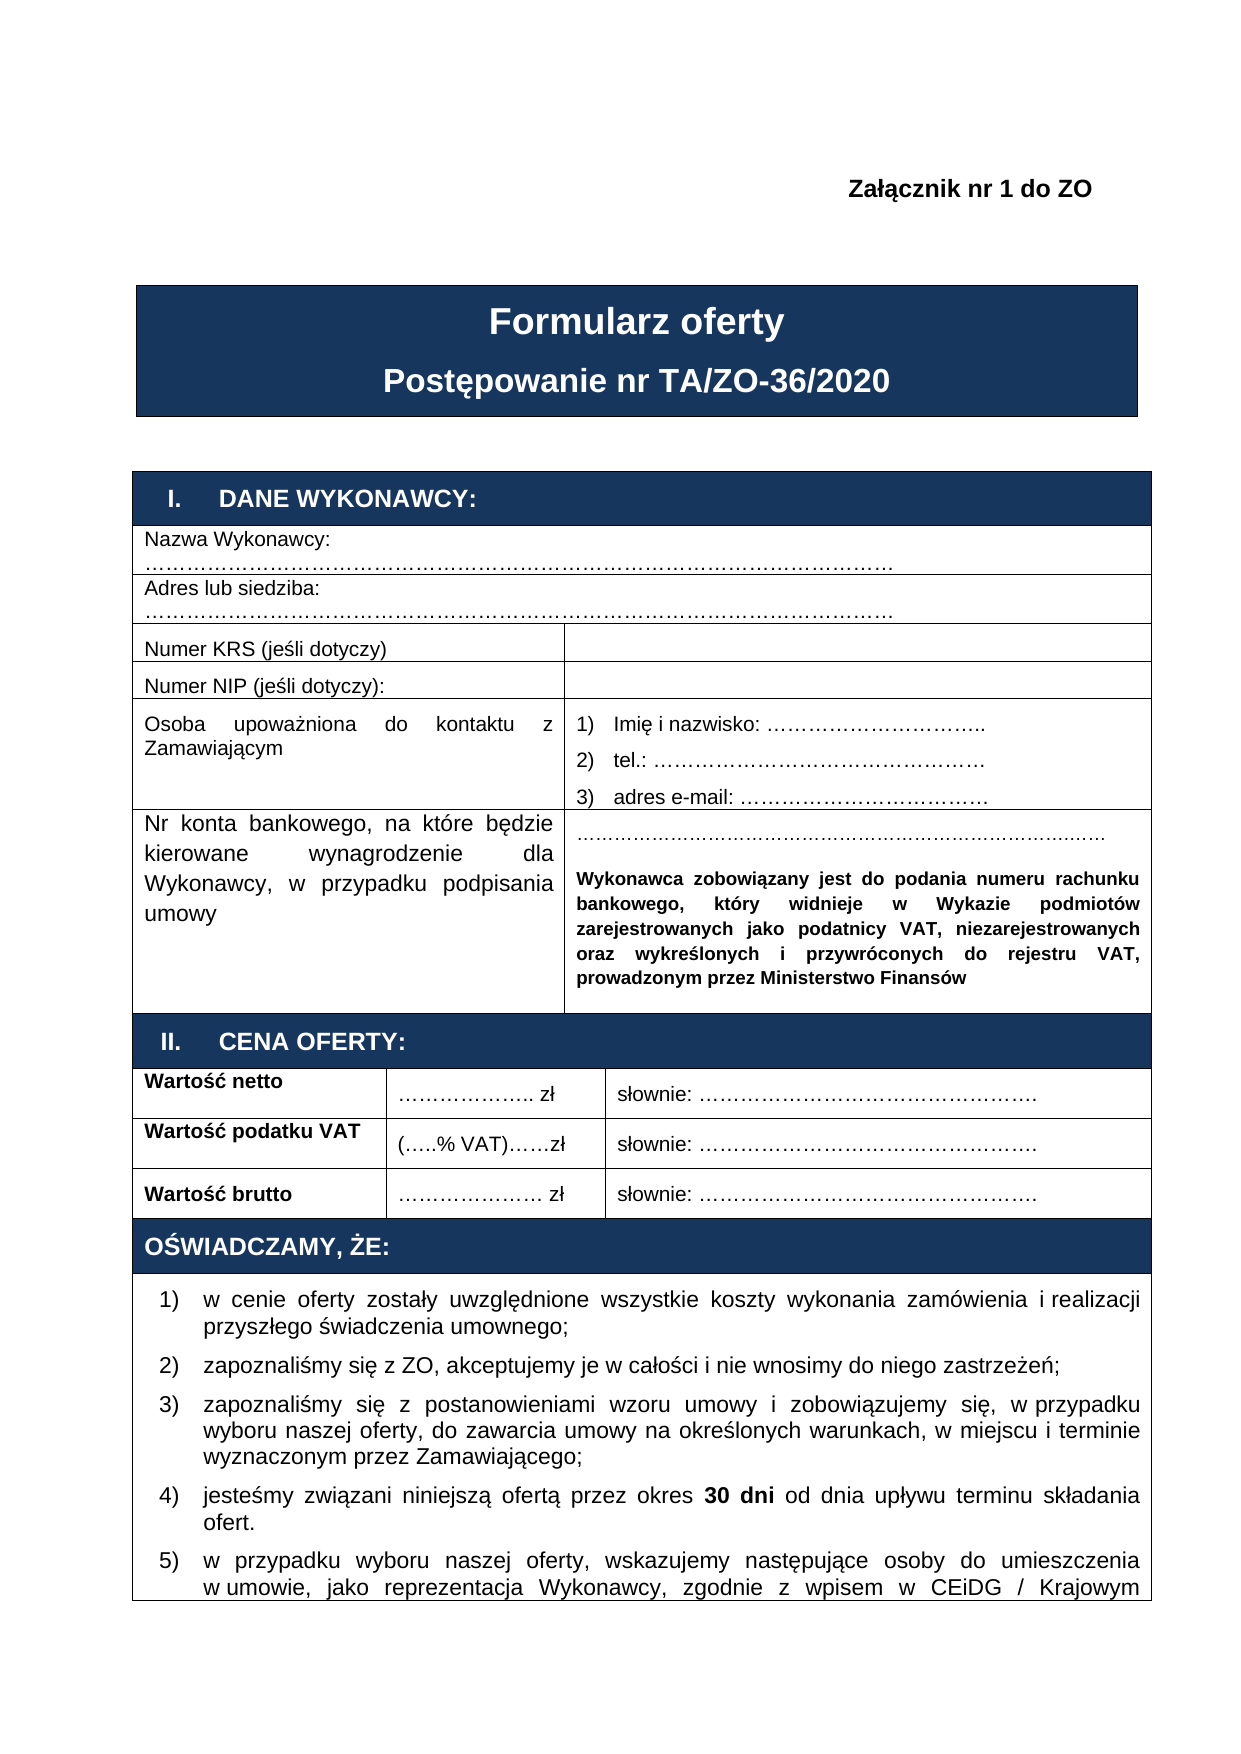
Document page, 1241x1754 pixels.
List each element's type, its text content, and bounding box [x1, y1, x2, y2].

table_cell Adres lub siedziba: ……………………………………………………………………………………………… [133, 575, 1151, 623]
table_cell Numer KRS (jeśli dotyczy) [133, 624, 564, 661]
table_cell słownie: …………………………………………. [606, 1119, 1151, 1168]
table_cell [565, 624, 1151, 661]
table_cell Wartość podatku VAT [133, 1119, 386, 1168]
table_cell …………………………………………………………………….…… Wykonawca zobowiązany jest do podania numeru rachunku bankowego, który widnieje w Wykazie podmiotów zarejestrowanych jako podatnicy VAT, niezarejestrowanych oraz wykreślonych i przywróconych do rejestru VAT, prowadzonym przez Ministerstwo Finansów [565, 810, 1151, 1013]
table_header Formularz oferty Postępowanie nr TA/ZO-36/2020 [137, 286, 1137, 416]
table_cell Osoba upoważniona do kontaktu z Zamawiającym [133, 699, 564, 809]
table_cell CENA OFERTY: [133, 1014, 1151, 1068]
table_cell ……………….. zł [387, 1069, 605, 1118]
table_cell Wartość netto [133, 1069, 386, 1118]
table_cell ………………… zł [387, 1169, 605, 1218]
table_cell (…..% VAT)……zł [387, 1119, 605, 1168]
table_cell Numer NIP (jeśli dotyczy): [133, 662, 564, 698]
text Załącznik nr 1 do ZO [148, 174, 1093, 203]
table_cell Imię i nazwisko: ………………………….. tel.: ………………………………………… adres e-mail: ……………………………… [565, 699, 1151, 809]
table_cell Wartość brutto [133, 1169, 386, 1218]
table_cell Nazwa Wykonawcy: ……………………………………………………………………………………………… [133, 526, 1151, 574]
table_cell słownie: …………………………………………. [606, 1069, 1151, 1118]
table_header DANE WYKONAWCY: [133, 472, 1151, 525]
table_cell słownie: …………………………………………. [606, 1169, 1151, 1218]
table_cell Nr konta bankowego, na które będzie kierowane wynagrodzenie dla Wykonawcy, w przypadku podpisania umowy [133, 810, 564, 1013]
table_cell OŚWIADCZAMY, ŻE: [133, 1219, 1151, 1273]
table_cell [565, 662, 1151, 698]
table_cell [133, 1274, 1151, 1600]
